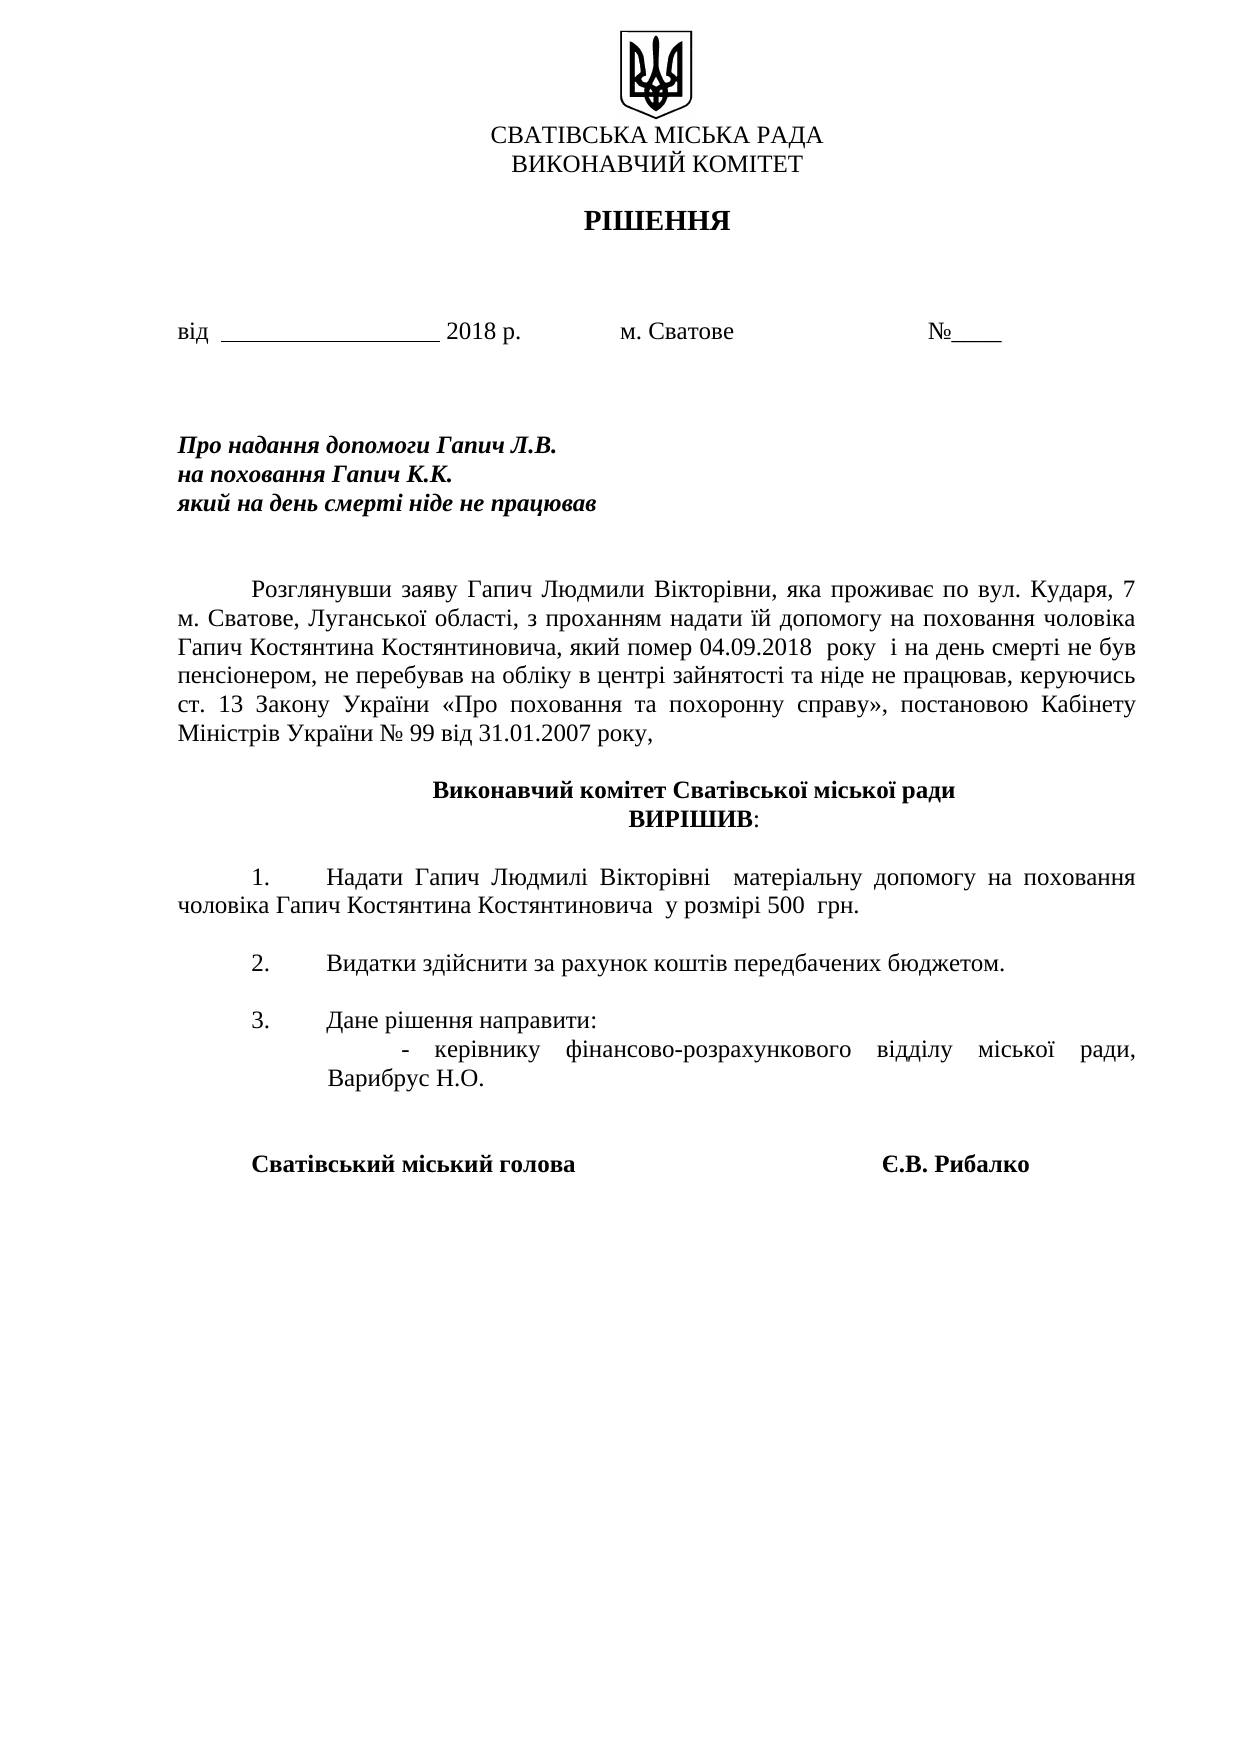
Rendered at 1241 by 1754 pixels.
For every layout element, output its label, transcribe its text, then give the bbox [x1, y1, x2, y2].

text Виконавчий комітет Сватівської міської ради [177, 775, 1137, 804]
text ВИРІШИВ: [177, 804, 1137, 833]
list Надати Гапич Людмилі Вікторівні матеріальну допомогу на поховання чоловіка Гапич Костянтина Костянтиновича у розмірі 500 грн. [177, 862, 1137, 919]
text від 2018 р. м. Сватове №____ [177, 316, 1137, 345]
subtitle СВАТІВСЬКА МІСЬКА РАДА [177, 120, 1137, 149]
text РІШЕННЯ [177, 203, 1137, 236]
text Розглянувши заяву Гапич Людмили Вікторівни, яка проживає по вул. Кударя, 7 м. Сватове, Луганської області, з проханням надати їй допомогу на поховання чоловіка Гапич Костянтина Костянтиновича, який помер 04.09.2018 року і на день смерті не був пенсіонером, не перебував на обліку в центрі зайнятості та ніде не працював, керуючись ст. 13 Закону України «Про поховання та похоронну справу», постановою Кабінету Міністрів України № 99 від 31.01.2007 року, [177, 574, 1137, 747]
text ВИКОНАВЧИЙ КОМІТЕТ [177, 149, 1137, 178]
list Видатки здійснити за рахунок коштів передбачених бюджетом. [177, 948, 1137, 977]
text на поховання Гапич К.К. [177, 459, 1137, 488]
text - керівнику фінансово-розрахункового відділу міської ради, Варибрус Н.О. [327, 1034, 1137, 1092]
text Про надання допомоги Гапич Л.В. [177, 430, 1137, 459]
picture [617, 29, 697, 121]
text який на день смерті ніде не працював [177, 488, 1137, 517]
text Сватівський міський голова Є.В. Рибалко [177, 1149, 1137, 1178]
list Дане рішення направити: [177, 1005, 1137, 1034]
